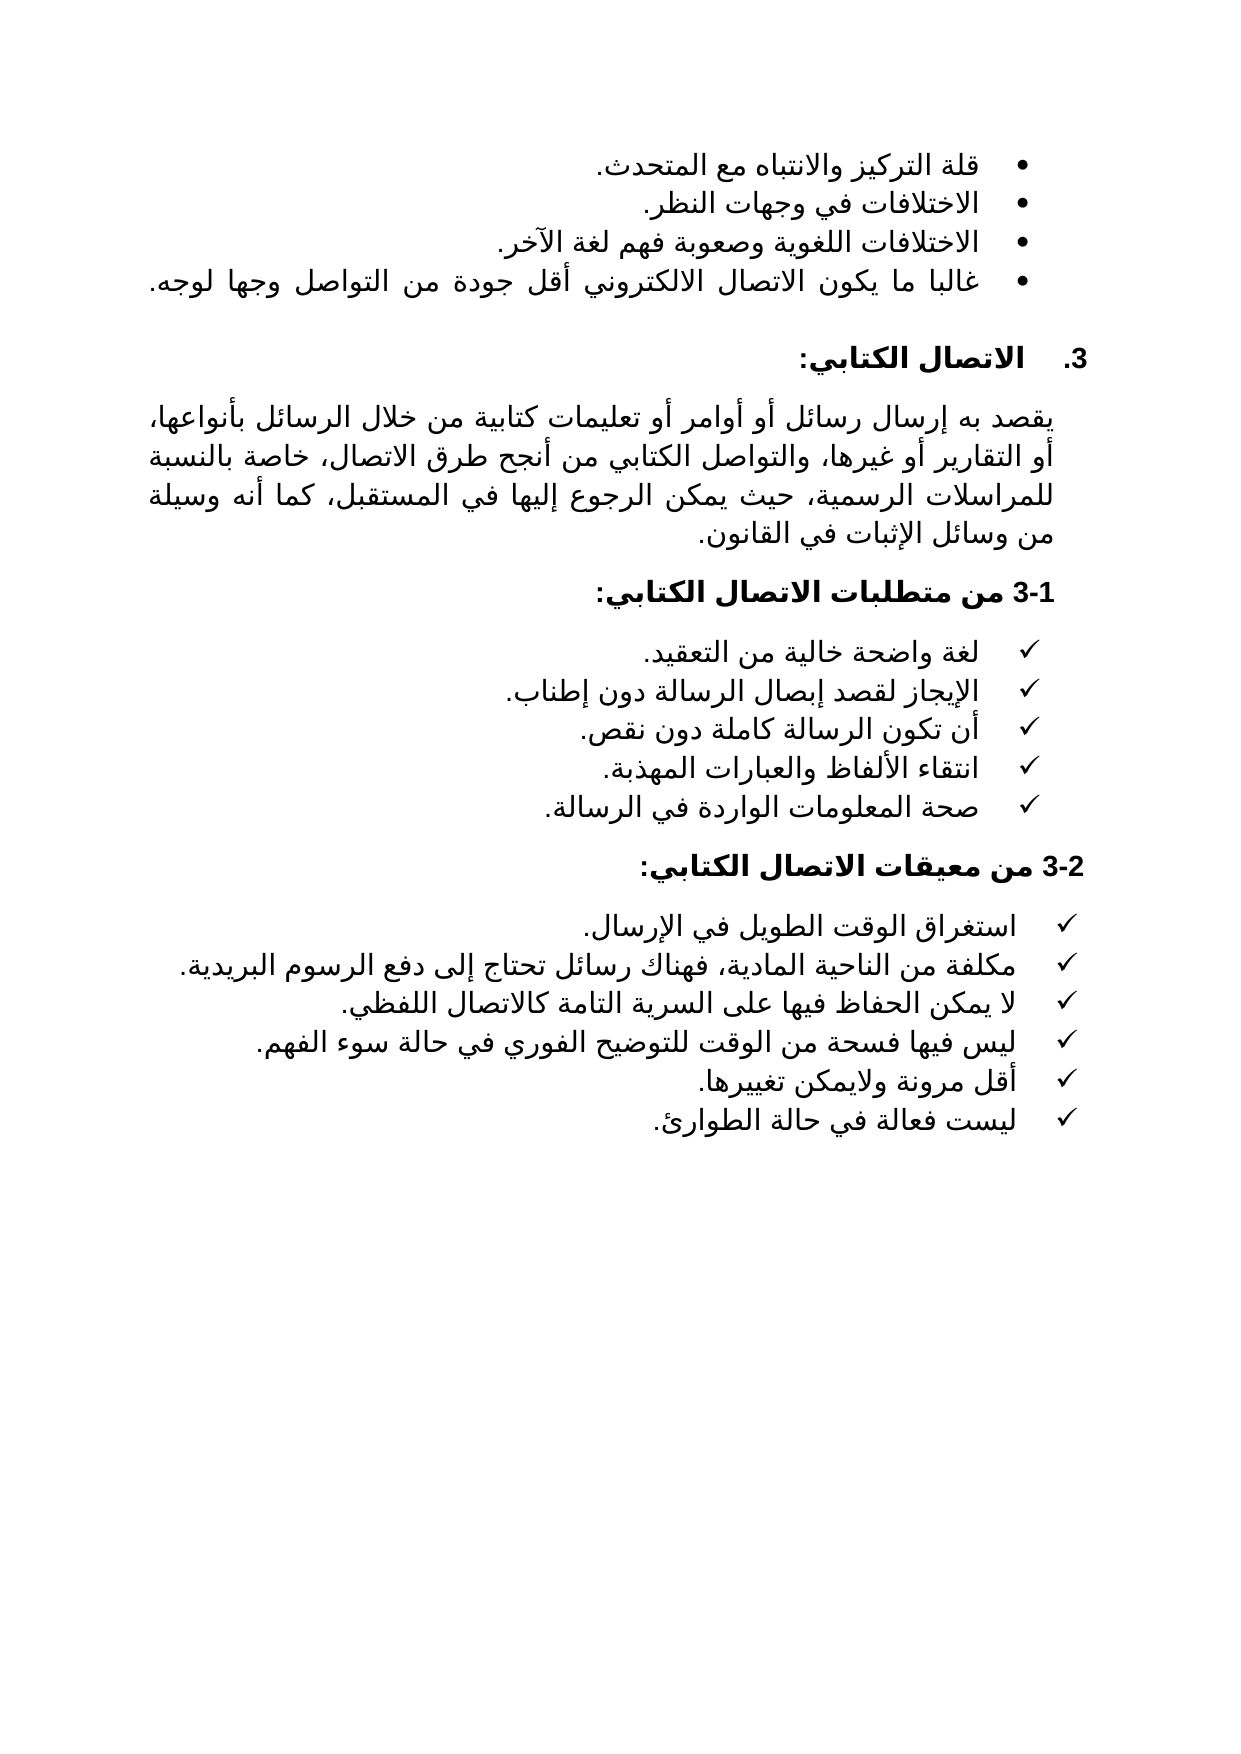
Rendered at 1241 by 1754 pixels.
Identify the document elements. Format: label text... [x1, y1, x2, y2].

list انتقاء الألفاظ والعبارات المهذبة. [148, 751, 1018, 785]
list مكلفة من الناحية المادية، فهناك رسائل تحتاج إلى دفع الرسوم البريدية. [148, 948, 1055, 981]
list استغراق الوقت الطويل في الإرسال. [148, 909, 1055, 943]
text 3-2 من معيقات الاتصال الكتابي: [148, 849, 1093, 883]
list أن تكون الرسالة كاملة دون نقص. [148, 712, 1018, 746]
list قلة التركيز والانتباه مع المتحدث. [148, 148, 1018, 181]
list لا يمكن الحفاظ فيها على السرية التامة كالاتصال اللفظي. [148, 986, 1055, 1020]
text يقصد به إرسال رسائل أو أوامر أو تعليمات كتابية من خلال الرسائل بأنواعها، أو التقارير أو غيرها، والتواصل الكتابي من أنجح طرق الاتصال، خاصة بالنسبة للمراسلات الرسمية، حيث يمكن الرجوع إليها في المستقبل، كما أنه وسيلة من وسائل الإثبات في القانون. [148, 401, 1055, 550]
list صحة المعلومات الواردة في الرسالة. [148, 790, 1018, 824]
list الاختلافات في وجهات النظر. [148, 186, 1018, 220]
list ليس فيها فسحة من الوقت للتوضيح الفوري في حالة سوء الفهم. [148, 1025, 1055, 1059]
list ليست فعالة في حالة الطوارئ. [148, 1103, 1055, 1136]
list الاتصال الكتابي: [148, 341, 1063, 375]
list الاختلافات اللغوية وصعوبة فهم لغة الآخر. [148, 225, 1018, 259]
list أقل مرونة ولايمكن تغييرها. [148, 1064, 1055, 1098]
list لغة واضحة خالية من التعقيد. [148, 635, 1018, 669]
text 3-1 من متطلبات الاتصال الكتابي: [148, 576, 1055, 609]
list الإيجاز لقصد إبصال الرسالة دون إطناب. [148, 674, 1018, 707]
list غالبا ما يكون الاتصال الالكتروني أقل جودة من التواصل وجها لوجه. [148, 264, 1018, 336]
